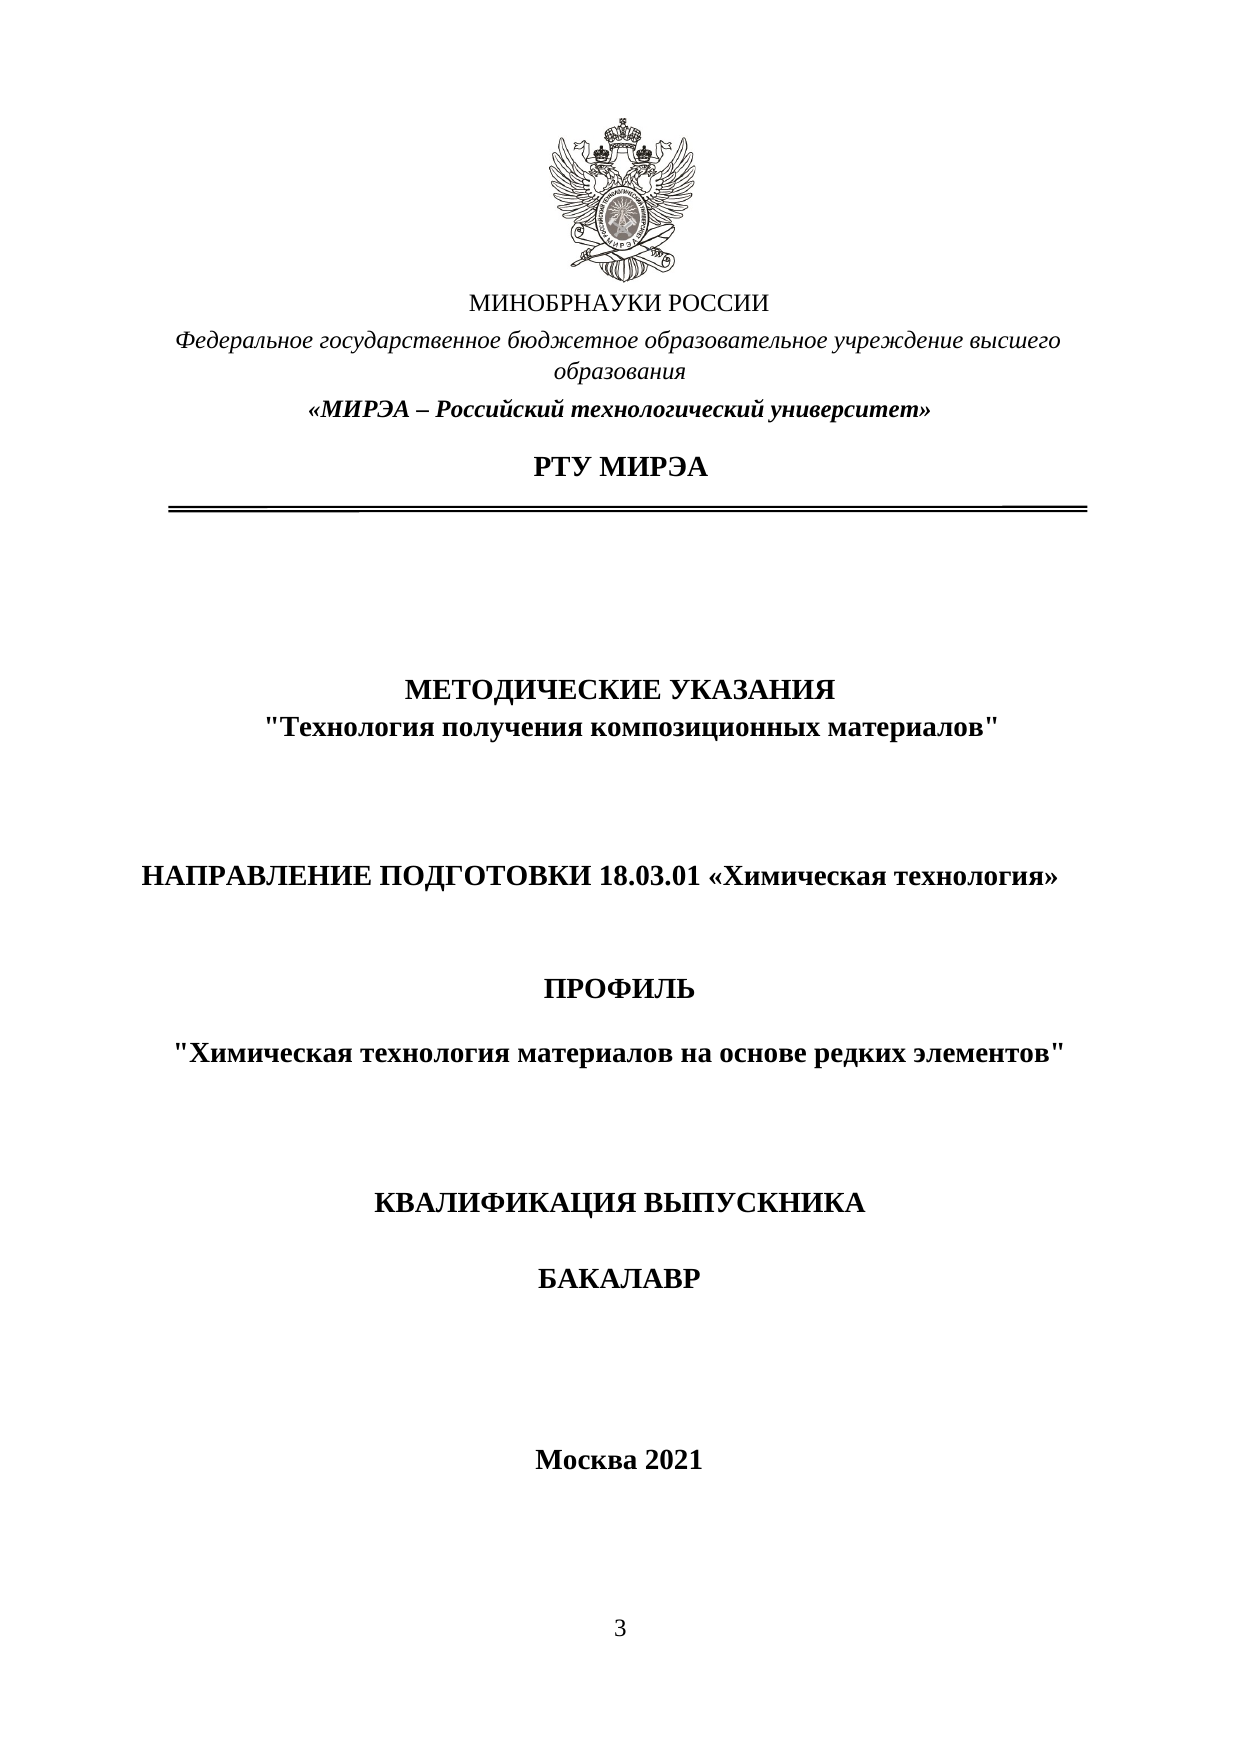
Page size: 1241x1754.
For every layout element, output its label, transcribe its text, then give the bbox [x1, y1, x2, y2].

text ПРОФИЛЬ [118, 971, 1121, 1004]
picture [549, 118, 696, 283]
text МИНОБРНАУКИ РОССИИ [129, 288, 1109, 317]
text БАКАЛАВР [118, 1261, 1120, 1295]
text Москва 2021 [118, 1442, 1120, 1476]
text МЕТОДИЧЕСКИЕ УКАЗАНИЯ [118, 672, 1122, 705]
text "Химическая технология материалов на основе редких элементов" [118, 1035, 1121, 1068]
text НАПРАВЛЕНИЕ ПОДГОТОВКИ 18.03.01 «Химическая технология» [141, 858, 1122, 892]
subtitle РТУ МИРЭА [119, 449, 1122, 482]
text Федеральное государственное бюджетное образовательное учреждение высшего образования [129, 325, 1109, 385]
text "Технология получения композиционных материалов" [141, 709, 1122, 743]
text «МИРЭА – Российский технологический университет» [308, 394, 1122, 422]
text КВАЛИФИКАЦИЯ ВЫПУСКНИКА [374, 1185, 1122, 1218]
